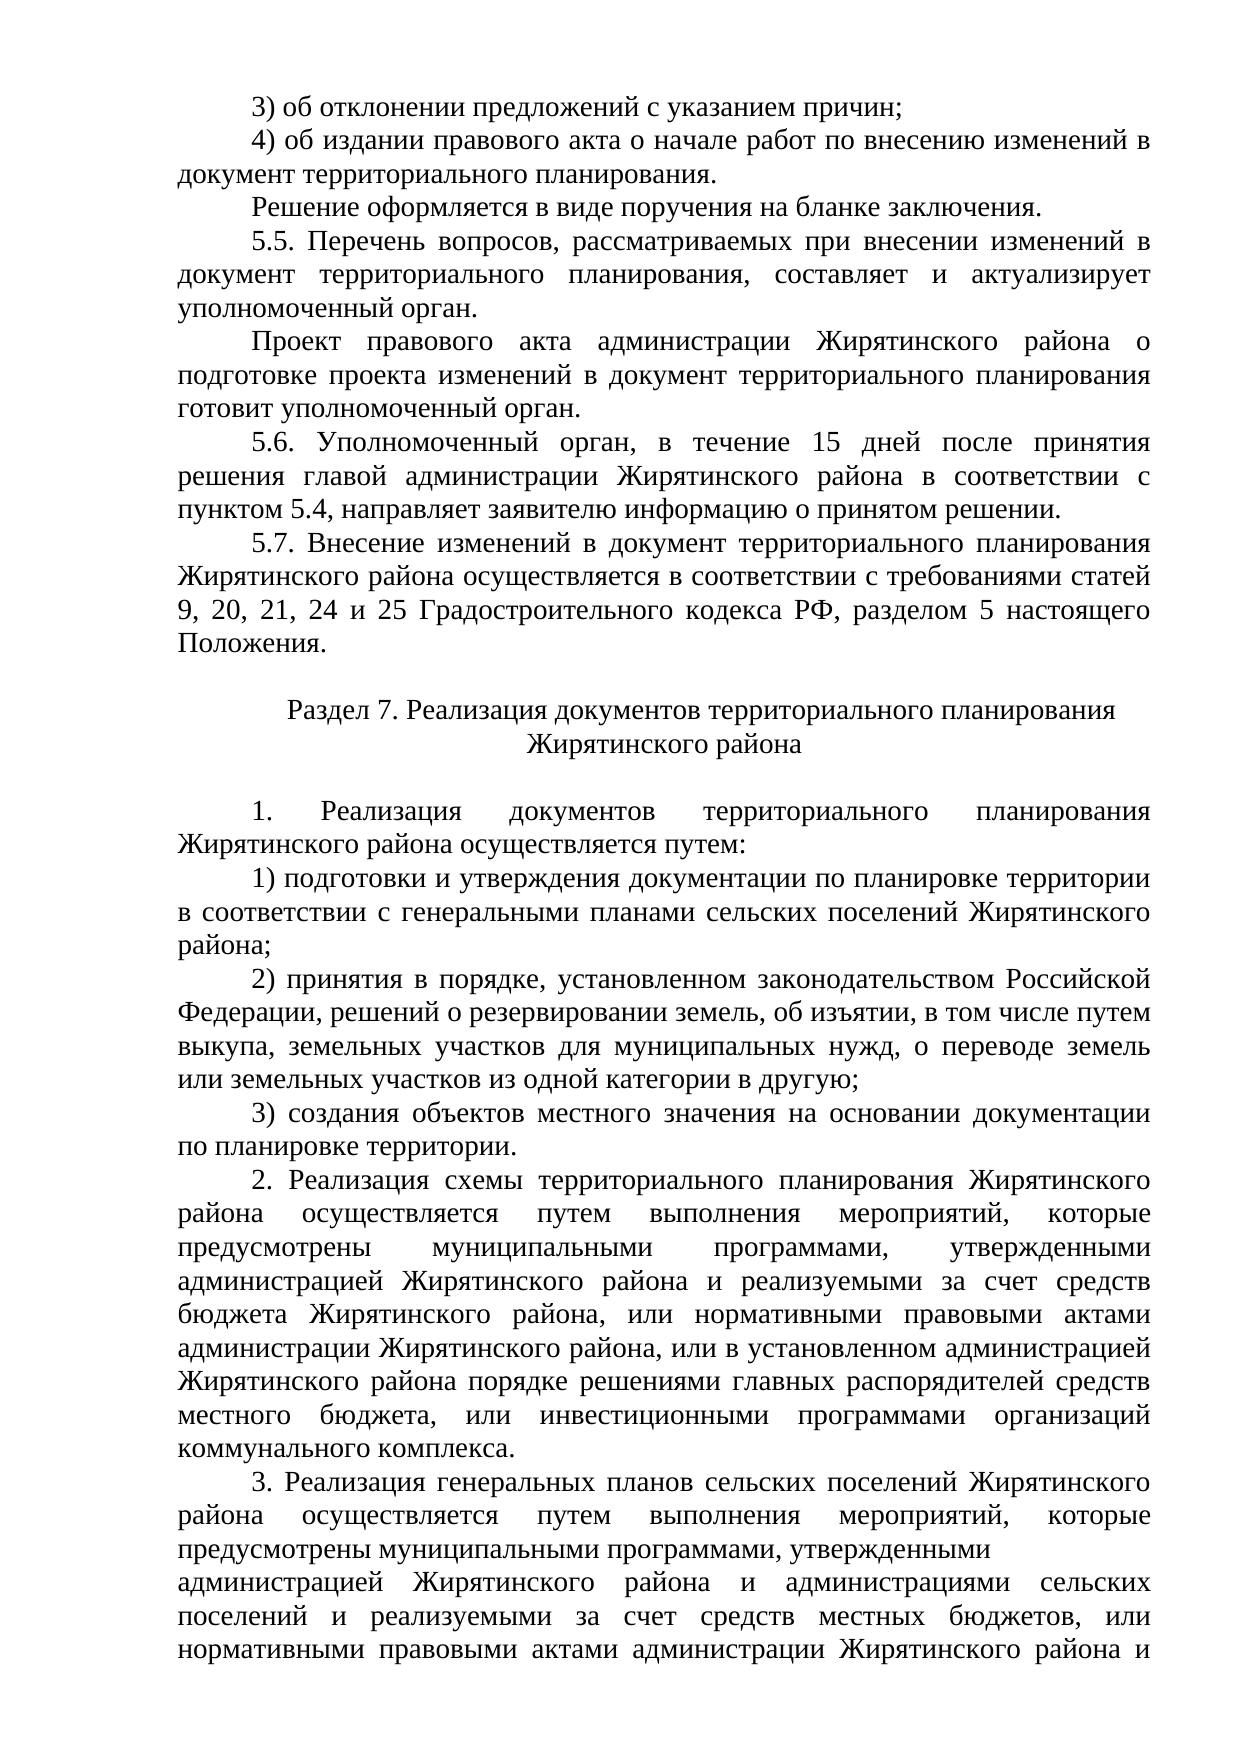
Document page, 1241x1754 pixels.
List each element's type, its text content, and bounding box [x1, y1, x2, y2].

text 1) подготовки и утверждения документации по планировке территории в соответствии с генеральными планами сельских поселений Жирятинского района; [177, 860, 1152, 961]
text 2. Реализация схемы территориального планирования Жирятинского района осуществляется путем выполнения мероприятий, которые предусмотрены муниципальными программами, утвержденными администрацией Жирятинского района и реализуемыми за счет средств бюджета Жирятинского района, или нормативными правовыми актами администрации Жирятинского района, или в установленном администрацией Жирятинского района порядке решениями главных распорядителей средств местного бюджета, или инвестиционными программами организаций коммунального комплекса. [177, 1162, 1152, 1464]
text 3) об отклонении предложений с указанием причин; [177, 89, 1152, 122]
text 4) об издании правового акта о начале работ по внесению изменений в документ территориального планирования. [177, 122, 1152, 189]
text Решение оформляется в виде поручения на бланке заключения. [177, 189, 1152, 223]
text 1. Реализация документов территориального планирования Жирятинского района осуществляется путем: [177, 793, 1152, 860]
text 2) принятия в порядке, установленном законодательством Российской Федерации, решений о резервировании земель, об изъятии, в том числе путем выкупа, земельных участков для муниципальных нужд, о переводе земель или земельных участков из одной категории в другую; [177, 961, 1152, 1095]
text 5.7. Внесение изменений в документ территориального планирования Жирятинского района осуществляется в соответствии с требованиями статей 9, 20, 21, 24 и 25 Градостроительного кодекса РФ, разделом 5 настоящего Положения. [177, 525, 1152, 659]
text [177, 1564, 1152, 1665]
text Проект правового акта администрации Жирятинского района о подготовке проекта изменений в документ территориального планирования готовит уполномоченный орган. [177, 323, 1152, 424]
text 3) создания объектов местного значения на основании документации по планировке территории. [177, 1095, 1152, 1162]
text 5.5. Перечень вопросов, рассматриваемых при внесении изменений в документ территориального планирования, составляет и актуализирует уполномоченный орган. [177, 223, 1152, 323]
text 3. Реализация генеральных планов сельских поселений Жирятинского района осуществляется путем выполнения мероприятий, которые предусмотрены муниципальными программами, утвержденными [177, 1464, 1152, 1564]
text Раздел 7. Реализация документов территориального планирования Жирятинского района [177, 692, 1152, 759]
text 5.6. Уполномоченный орган, в течение 15 дней после принятия решения главой администрации Жирятинского района в соответствии с пунктом 5.4, направляет заявителю информацию о принятом решении. [177, 424, 1152, 525]
